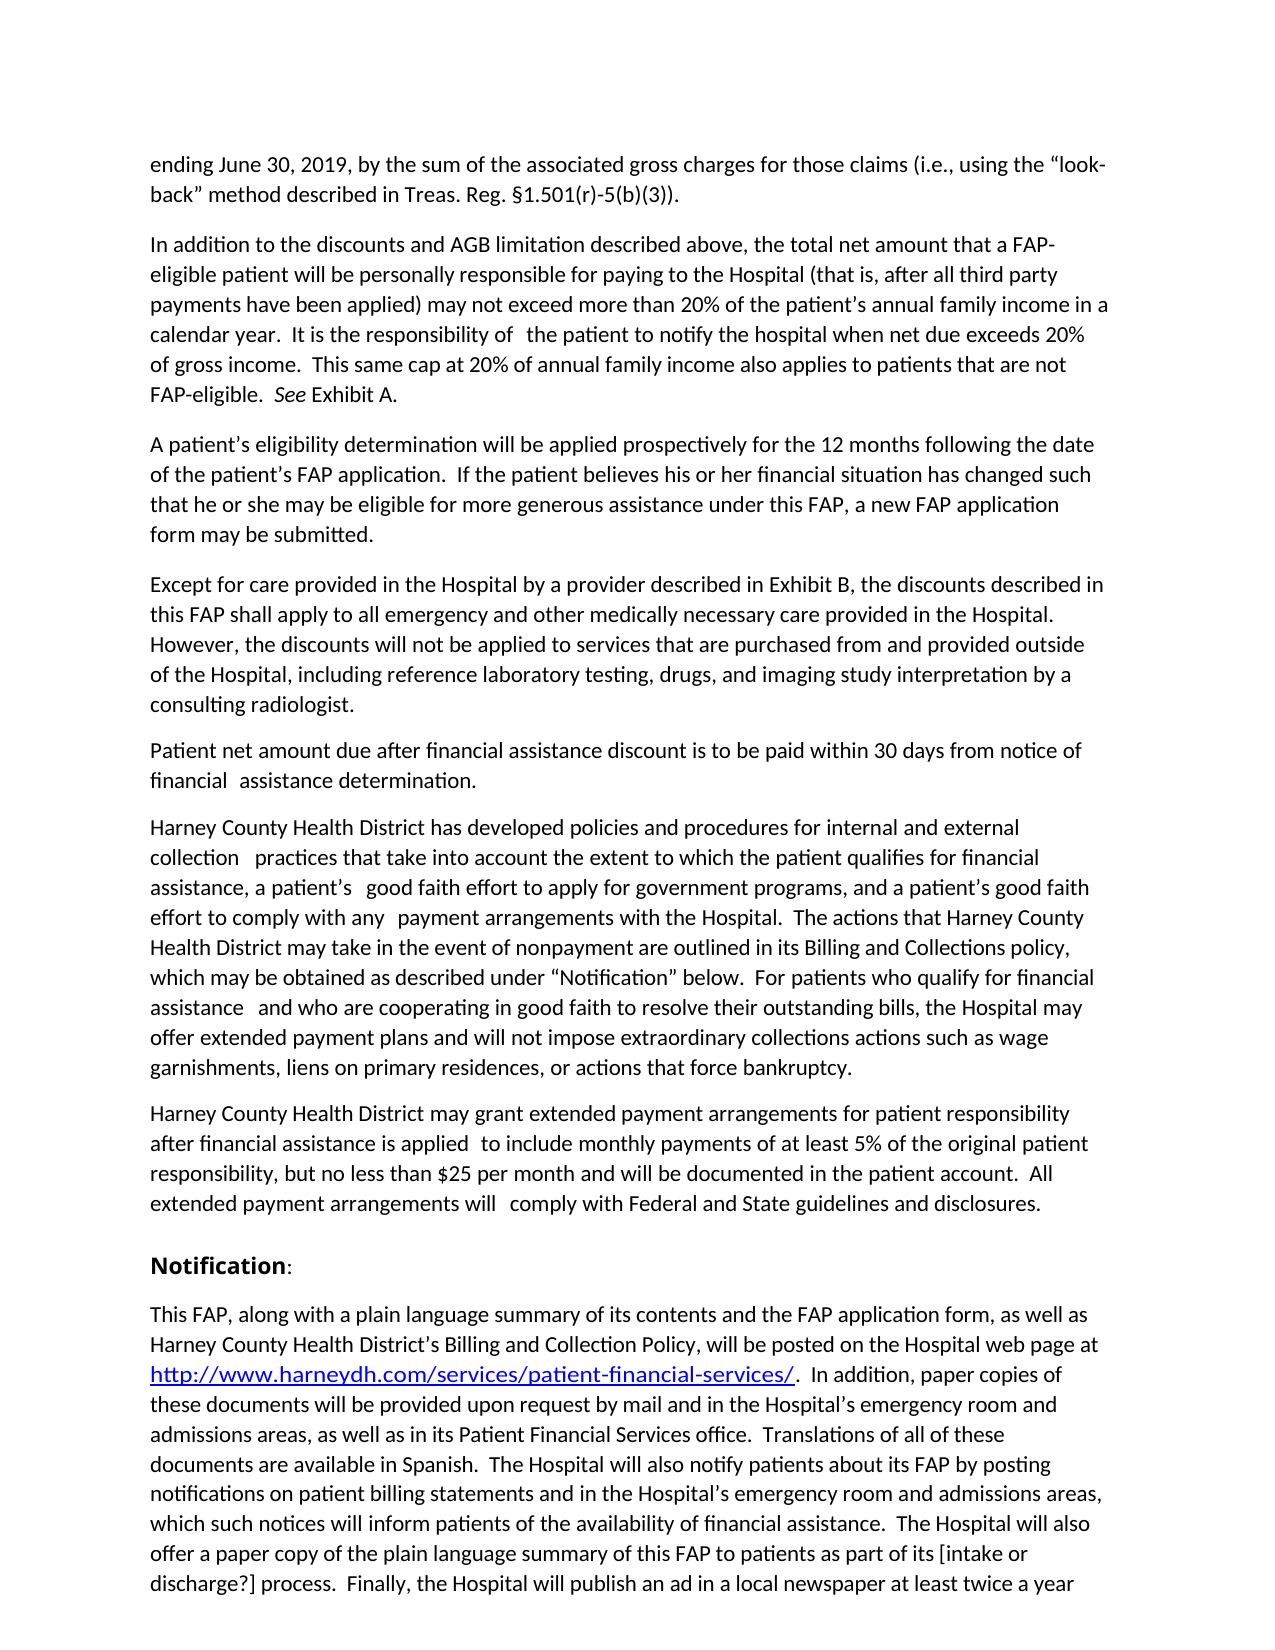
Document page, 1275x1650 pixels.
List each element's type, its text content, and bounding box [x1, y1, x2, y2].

subtitle Notification: [150, 1250, 1121, 1281]
text A patient’s eligibility determination will be applied prospectively for the 12 months following the date of the patient’s FAP application. If the patient believes his or her financial situation has changed such that he or she may be eligible for more generous assistance under this FAP, a new FAP application form may be submitted. [150, 430, 1108, 548]
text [150, 150, 1108, 208]
text In addition to the discounts and AGB limitation described above, the total net amount that a FAP-eligible patient will be personally responsible for paying to the Hospital (that is, after all third party payments have been applied) may not exceed more than 20% of the patient’s annual family income in a calendar year. It is the responsibility of the patient to notify the hospital when net due exceeds 20% of gross income. This same cap at 20% of annual family income also applies to patients that are not FAP-eligible. See Exhibit A. [150, 230, 1108, 408]
text Patient net amount due after financial assistance discount is to be paid within 30 days from notice of financial assistance determination. [150, 737, 1108, 794]
text Harney County Health District may grant extended payment arrangements for patient responsibility after financial assistance is applied to include monthly payments of at least 5% of the original patient responsibility, but no less than $25 per month and will be documented in the patient account. All extended payment arrangements will comply with Federal and State guidelines and disclosures. [150, 1099, 1108, 1217]
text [150, 1300, 1109, 1597]
text Except for care provided in the Hospital by a provider described in Exhibit B, the discounts described in this FAP shall apply to all emergency and other medically necessary care provided in the Hospital. However, the discounts will not be applied to services that are purchased from and provided outside of the Hospital, including reference laboratory testing, drugs, and imaging study interpretation by a consulting radiologist. [150, 570, 1108, 718]
text Harney County Health District has developed policies and procedures for internal and external collection practices that take into account the extent to which the patient qualifies for financial assistance, a patient’s good faith effort to apply for government programs, and a patient’s good faith effort to comply with any payment arrangements with the Hospital. The actions that Harney County Health District may take in the event of nonpayment are outlined in its Billing and Collections policy, which may be obtained as described under “Notification” below. For patients who qualify for financial assistance and who are cooperating in good faith to resolve their outstanding bills, the Hospital may offer extended payment plans and will not impose extraordinary collections actions such as wage garnishments, liens on primary residences, or actions that force bankruptcy. [150, 813, 1100, 1081]
